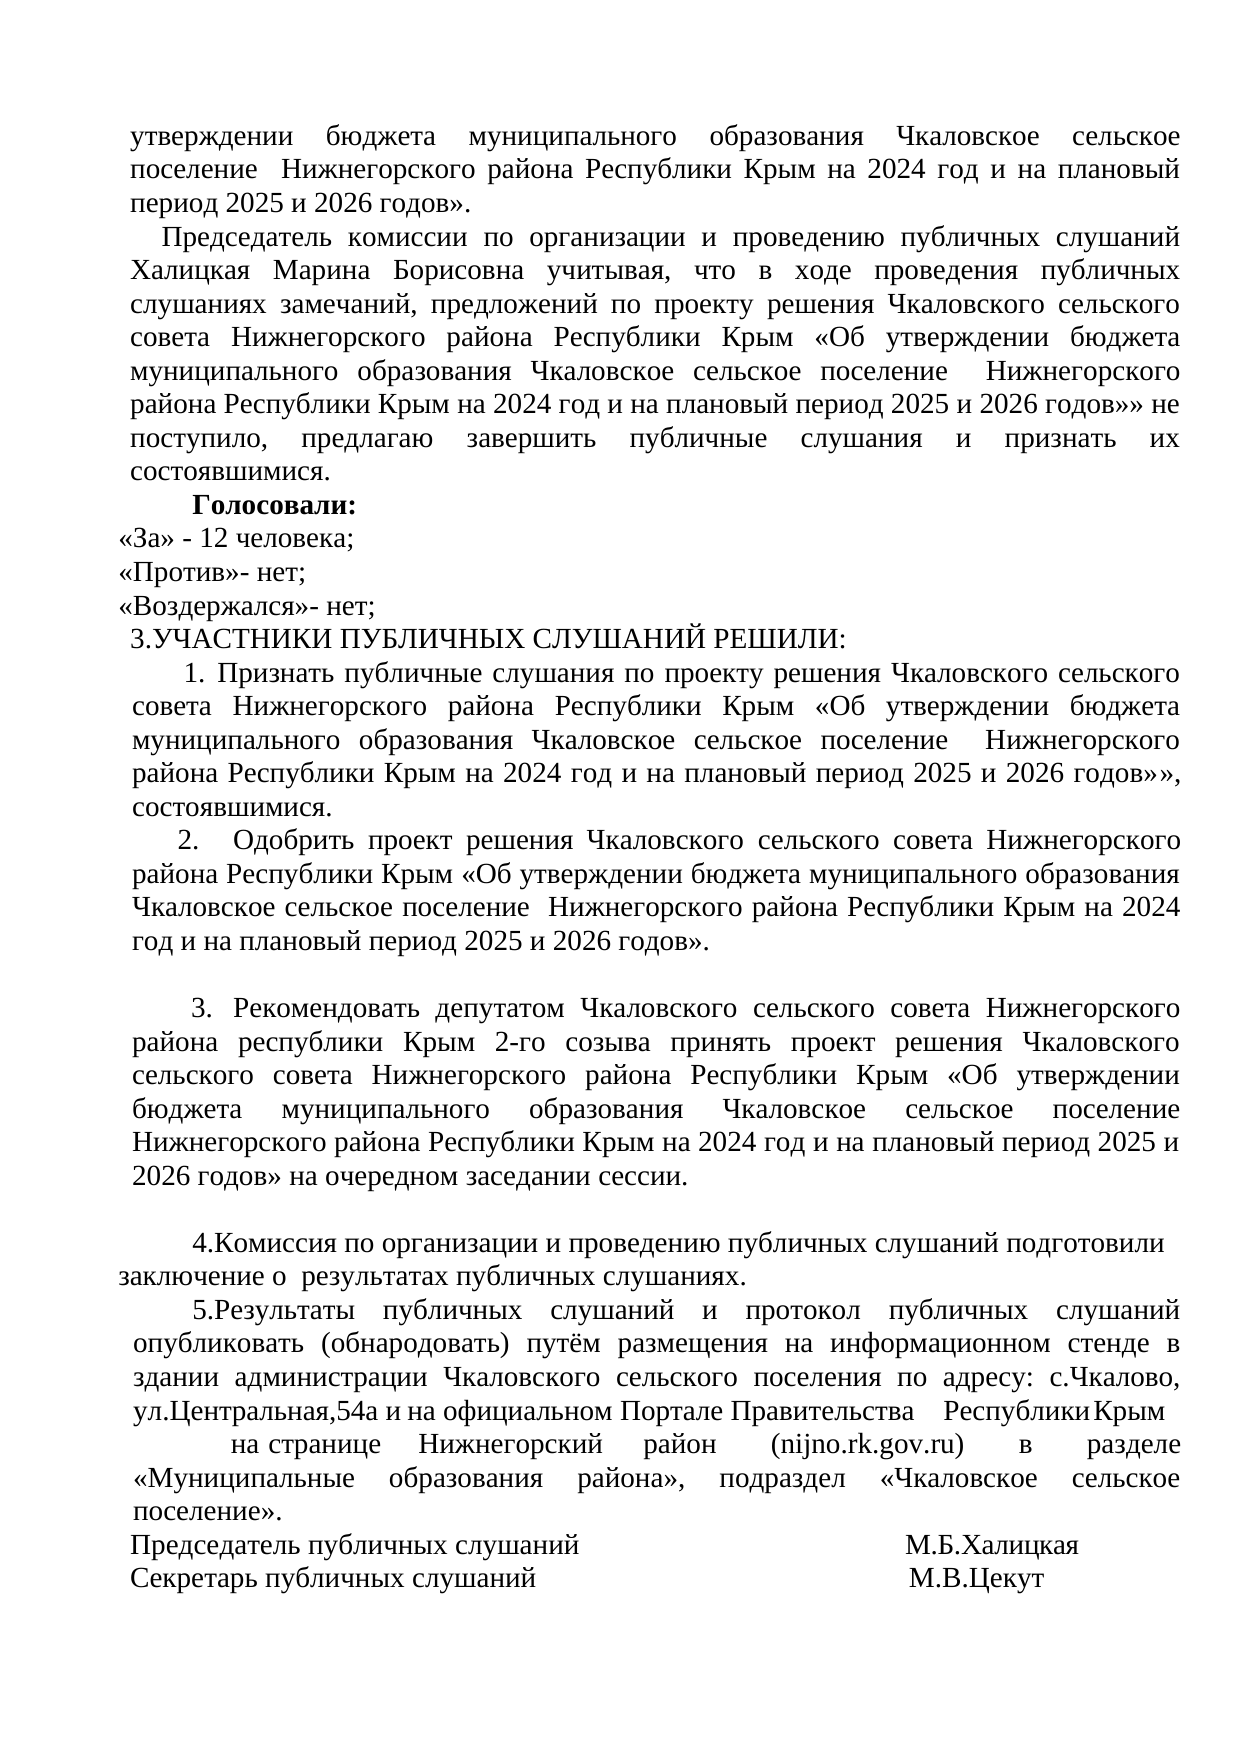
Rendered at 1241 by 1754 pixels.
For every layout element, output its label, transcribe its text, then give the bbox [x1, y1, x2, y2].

text Председатель публичных слушаний М.Б.Халицкая [130, 1527, 1181, 1560]
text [130, 118, 1181, 219]
text «Против»- нет; [118, 554, 1181, 588]
text 3.УЧАСТНИКИ ПУБЛИЧНЫХ СЛУШАНИЙ РЕШИЛИ: [130, 621, 1181, 655]
text Голосовали: [118, 487, 1181, 521]
list Признать публичные слушания по проекту решения Чкаловского сельского совета Нижнегорского района Республики Крым «Об утверждении бюджета муниципального образования Чкаловское сельское поселение Нижнегорского района Республики Крым на 2024 год и на плановый период 2025 и 2026 годов»», состоявшимися. [132, 655, 1181, 822]
list Одобрить проект решения Чкаловского сельского совета Нижнегорского района Республики Крым «Об утверждении бюджета муниципального образования Чкаловское сельское поселение Нижнегорского района Республики Крым на 2024 год и на плановый период 2025 и 2026 годов». [132, 822, 1181, 957]
list Рекомендовать депутатом Чкаловского сельского совета Нижнегорского района республики Крым 2-го созыва принять проект решения Чкаловского сельского совета Нижнегорского района Республики Крым «Об утверждении бюджета муниципального образования Чкаловское сельское поселение Нижнегорского района Республики Крым на 2024 год и на плановый период 2025 и 2026 годов» на очередном заседании сессии. [132, 990, 1181, 1191]
text «За» - 12 человека; [118, 521, 1181, 554]
list 5.Результаты публичных слушаний и протокол публичных слушаний опубликовать (обнародовать) путём размещения на информационном стенде в здании администрации Чкаловского сельского поселения по адресу: с.Чкалово, ул.Центральная,54а и на официальном Портале Правительства Республики Крым на странице Нижнегорский район (nijno.rk.gov.ru) в разделе «Муниципальные образования района», подраздел «Чкаловское сельское поселение». [133, 1292, 1181, 1527]
text «Воздержался»- нет; [118, 588, 1181, 621]
text 4.Комиссия по организации и проведению публичных слушаний подготовили заключение о результатах публичных слушаниях. [118, 1225, 1181, 1292]
text Председатель комиссии по организации и проведению публичных слушаний Халицкая Марина Борисовна учитывая, что в ходе проведения публичных слушаниях замечаний, предложений по проекту решения Чкаловского сельского совета Нижнегорского района Республики Крым «Об утверждении бюджета муниципального образования Чкаловское сельское поселение Нижнегорского района Республики Крым на 2024 год и на плановый период 2025 и 2026 годов»» не поступило, предлагаю завершить публичные слушания и признать их состоявшимися. [130, 219, 1181, 487]
text Секретарь публичных слушаний М.В.Цекут [130, 1560, 1181, 1594]
